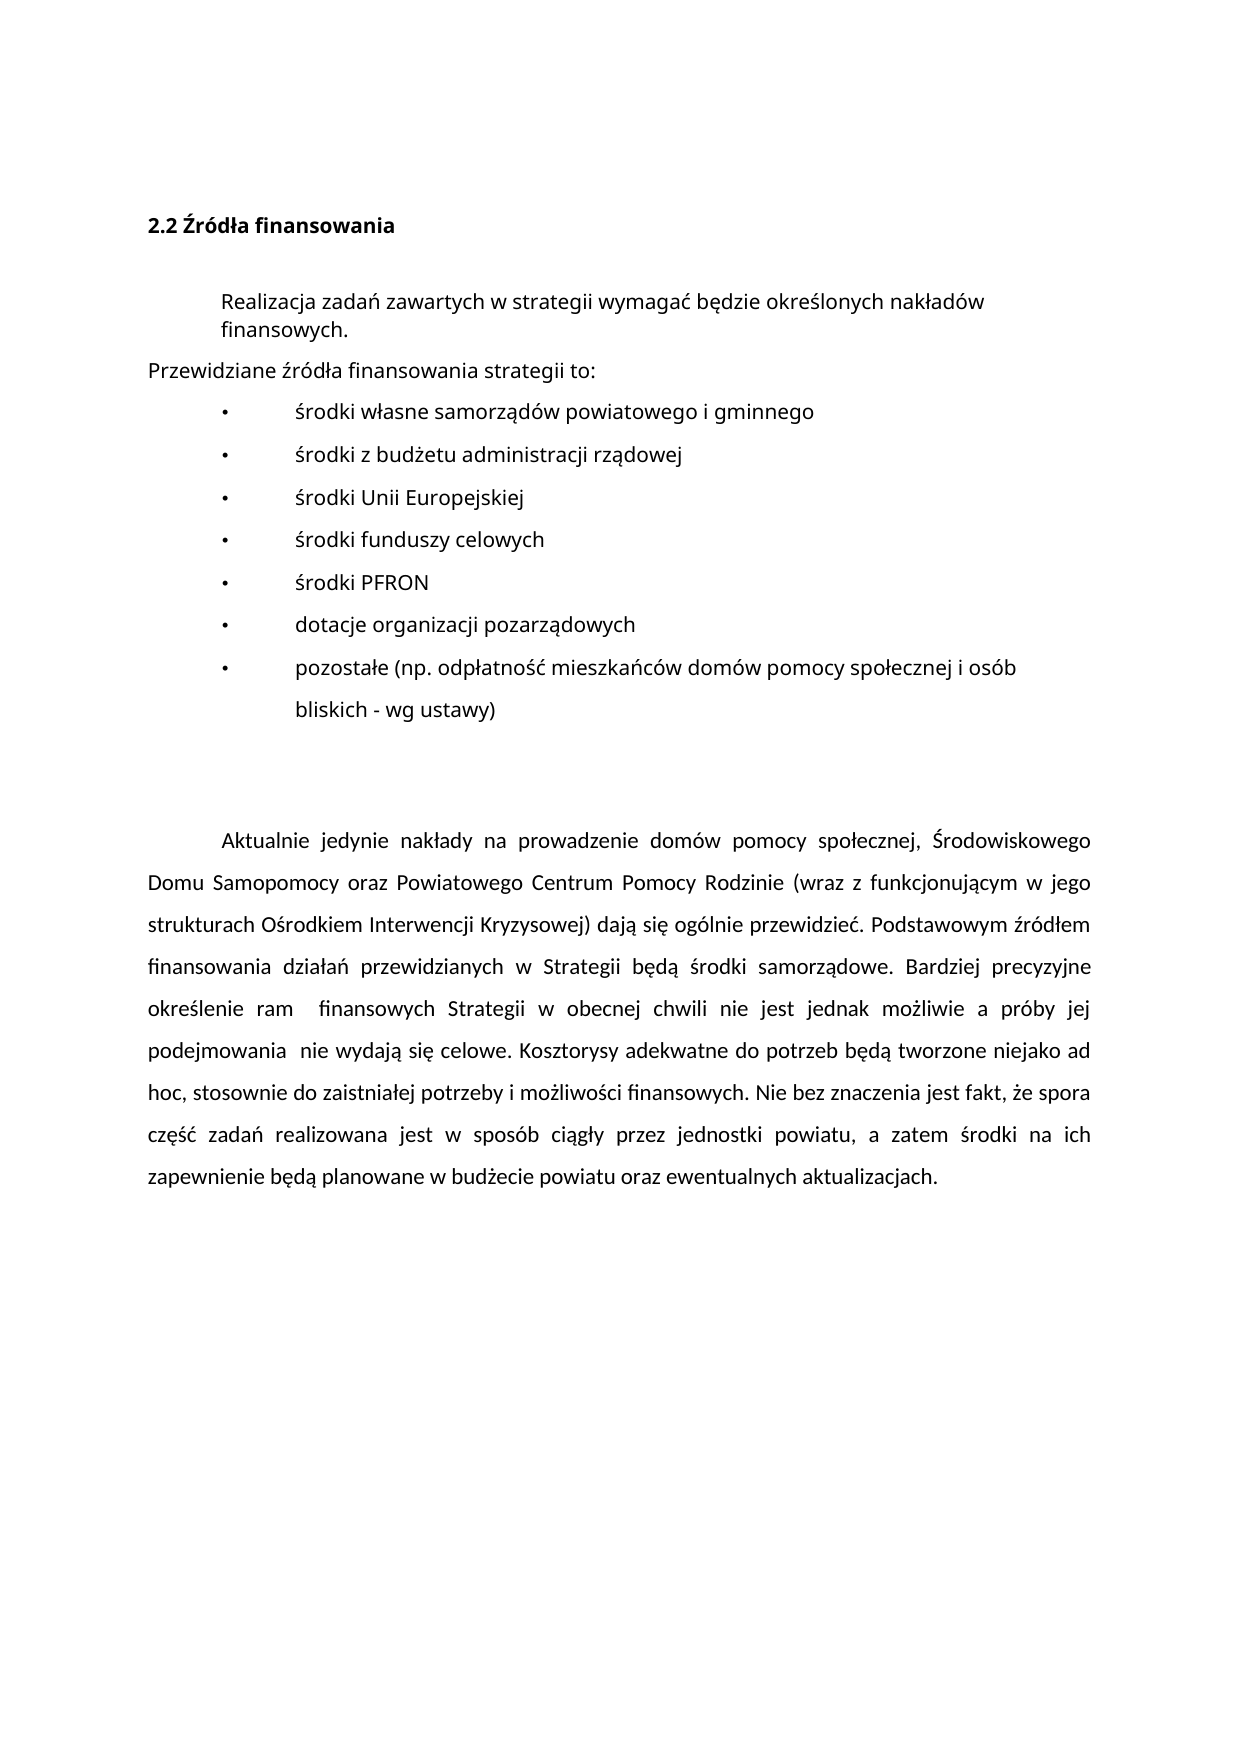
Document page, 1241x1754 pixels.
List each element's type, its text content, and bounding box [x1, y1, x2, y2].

list środki PFRON [221, 568, 1093, 596]
list środki własne samorządów powiatowego i gminnego [221, 397, 1093, 426]
list dotacje organizacji pozarządowych [221, 610, 1093, 639]
list środki Unii Europejskiej [221, 483, 1093, 511]
list pozostałe (np. odpłatność mieszkańców domów pomocy społecznej i osób bliskich - wg ustawy) [221, 653, 1093, 724]
text 2.2 Źródła finansowania [148, 211, 1093, 239]
text Aktualnie jedynie nakłady na prowadzenie domów pomocy społecznej, Środowiskowego Domu Samopomocy oraz Powiatowego Centrum Pomocy Rodzinie (wraz z funkcjonującym w jego strukturach Ośrodkiem Interwencji Kryzysowej) dają się ogólnie przewidzieć. Podstawowym źródłem finansowania działań przewidzianych w Strategii będą środki samorządowe. Bardziej precyzyjne określenie ram finansowych Strategii w obecnej chwili nie jest jednak możliwie a próby jej podejmowania nie wydają się celowe. Kosztorysy adekwatne do potrzeb będą tworzone niejako ad hoc, stosownie do zaistniałej potrzeby i możliwości finansowych. Nie bez znaczenia jest fakt, że spora część zadań realizowana jest w sposób ciągły przez jednostki powiatu, a zatem środki na ich zapewnienie będą planowane w budżecie powiatu oraz ewentualnych aktualizacjach. [148, 826, 1093, 1190]
list środki funduszy celowych [221, 525, 1093, 554]
list środki z budżetu administracji rządowej [221, 440, 1093, 468]
text Przewidziane źródła finansowania strategii to: [148, 356, 1093, 385]
text Realizacja zadań zawartych w strategii wymagać będzie określonych nakładów finansowych. [221, 287, 1093, 344]
